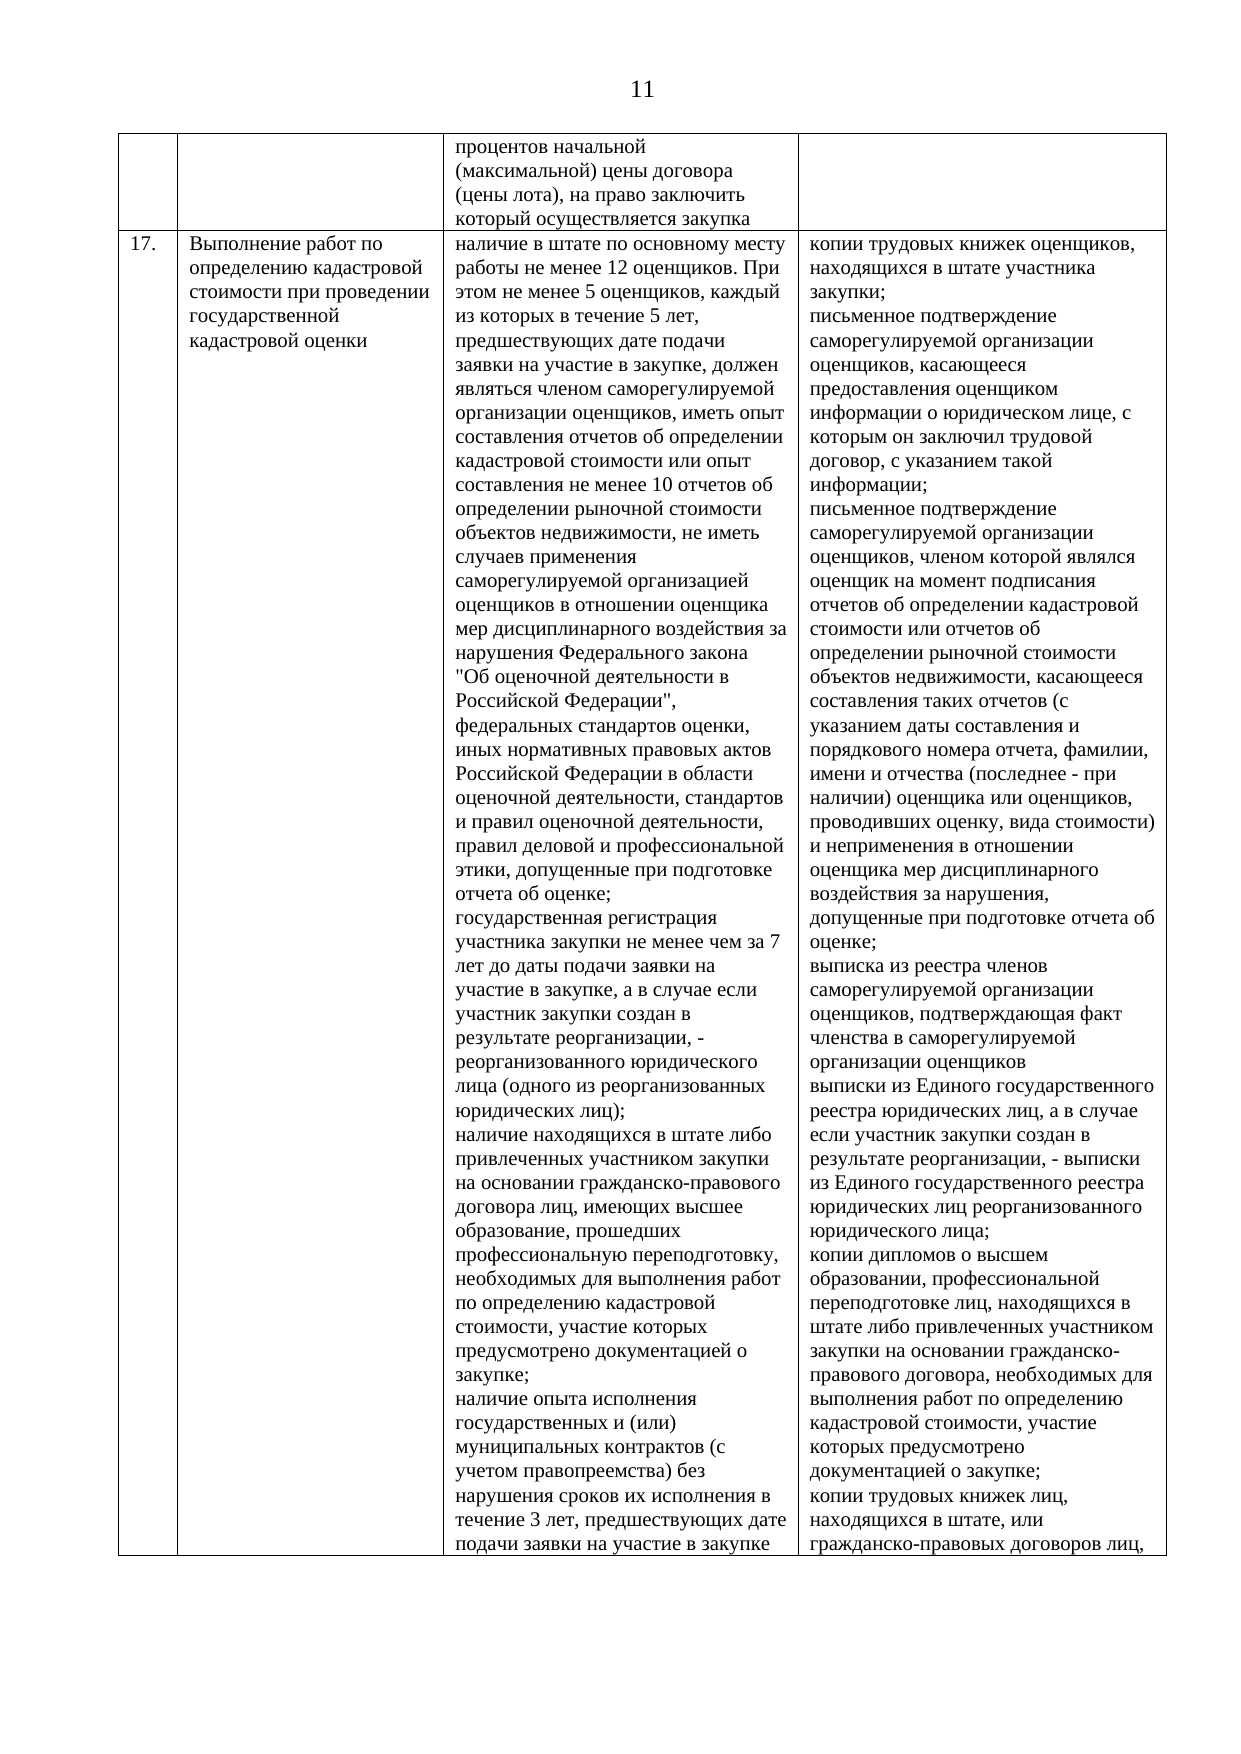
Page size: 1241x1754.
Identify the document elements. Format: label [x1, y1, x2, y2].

table_cell [444, 231, 798, 1555]
table_cell [119, 231, 177, 1555]
table_cell [178, 134, 443, 230]
table_cell [799, 134, 1166, 230]
table_cell [119, 134, 177, 230]
table_cell [444, 134, 798, 230]
table_cell [178, 231, 443, 1555]
table_cell [799, 231, 1166, 1555]
